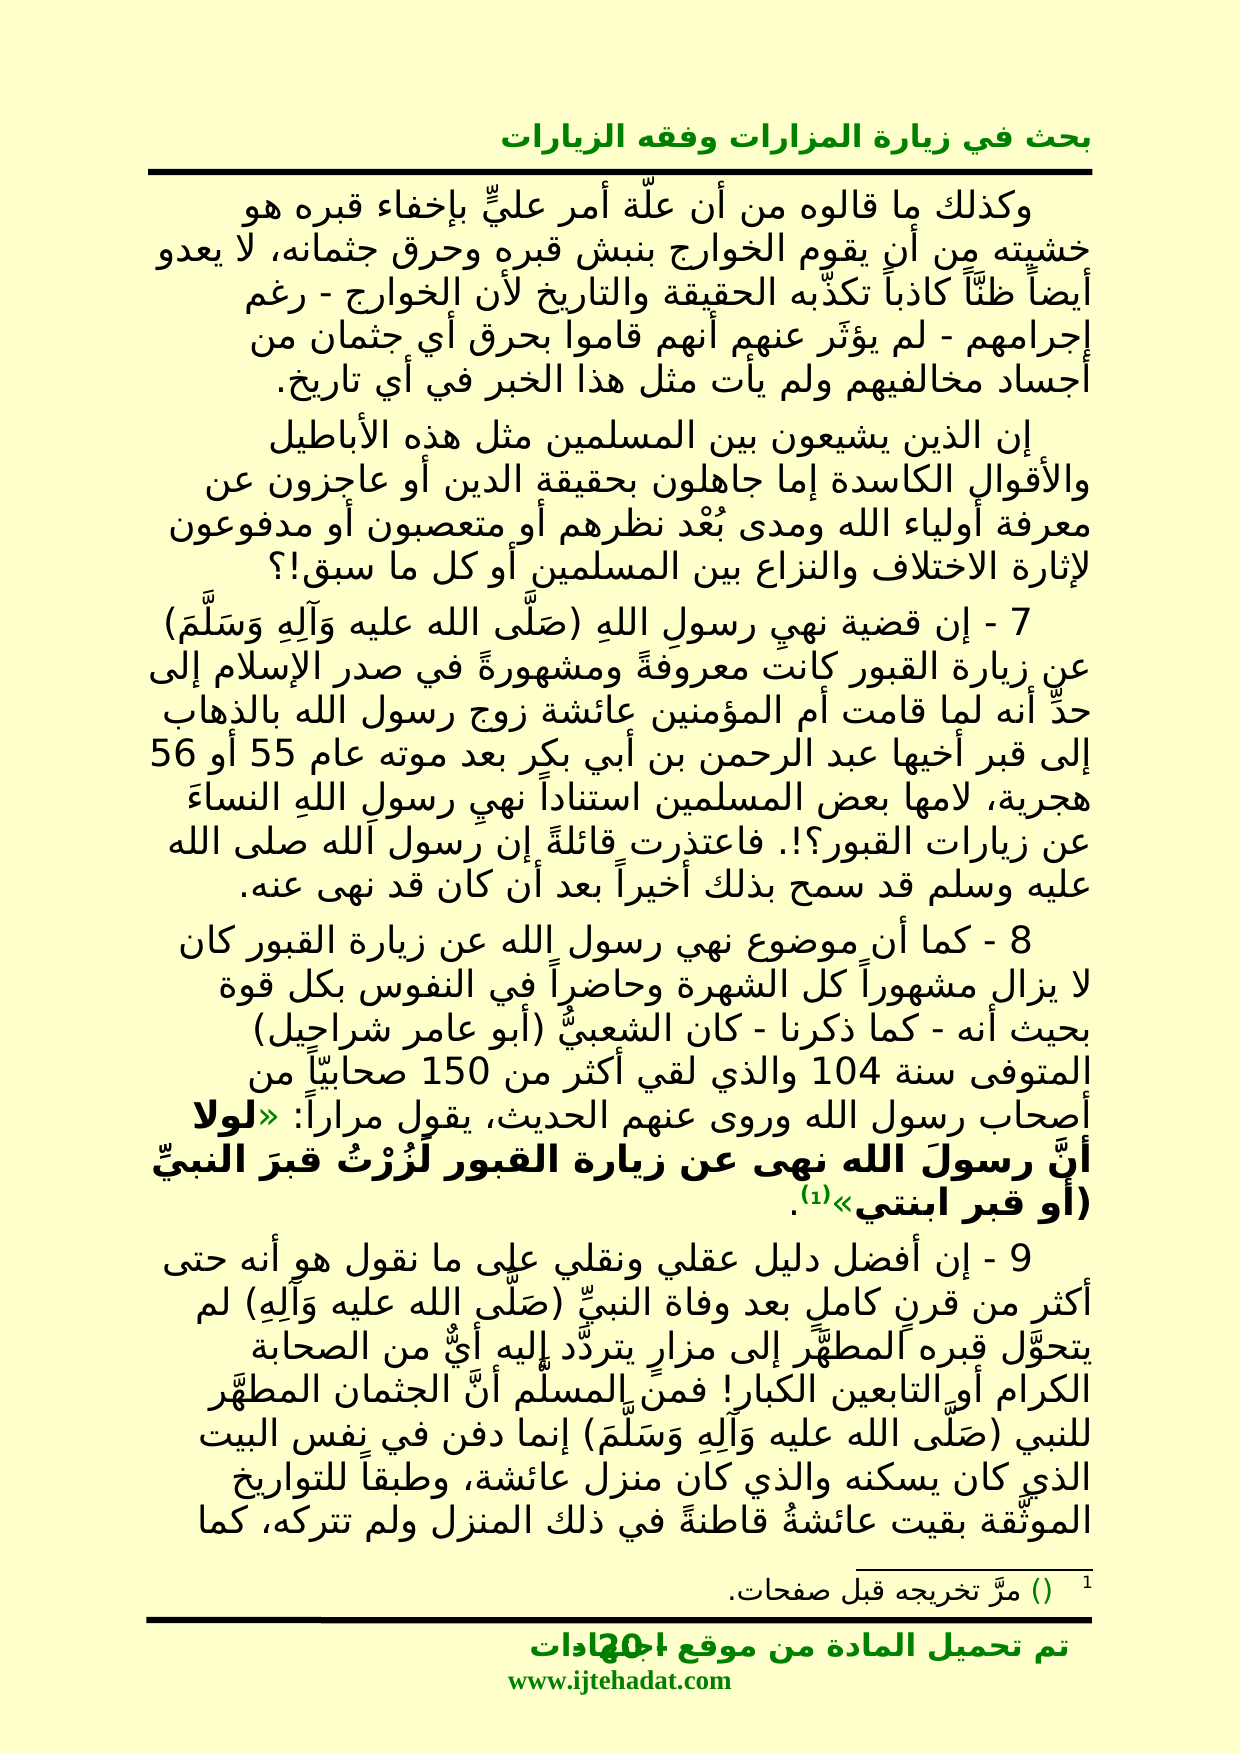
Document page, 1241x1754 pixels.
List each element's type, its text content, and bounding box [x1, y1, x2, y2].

text 8 - كما أن موضوع نهي رسول الله عن زيارة القبور كان لا يزال مشهوراً كل الشهرة وحاضراً في النفوس بكل قوة بحيث أنه - كما ذكرنا - كان الشعبيُّ (أبو عامر شراحيل) المتوفى سنة 104 والذي لقي أكثر من 150 صحابيّاً من أصحاب رسول الله وروى عنهم الحديث، يقول مراراً: «لولا أنَّ رسولَ الله نهى عن زيارة القبور لَزُرْتُ قبرَ النبيِّ (أو قبر ابنتي»(). [148, 919, 1092, 1224]
text 7 - إن قضية نهيِ رسولِ اللهِ (صَلَّى الله عليه وَآلِهِ وَسَلَّمَ) عن زيارة القبور كانت معروفةً ومشهورةً في صدر الإسلام إلى حدِّ أنه لما قامت أم المؤمنين عائشة زوج رسول الله بالذهاب إلى قبر أخيها عبد الرحمن بن أبي بكر بعد موته عام 55 أو 56 هجرية، لامها بعض المسلمين استناداً نهيِ رسولِ اللهِ النساءَ عن زيارات القبور؟!. فاعتذرت قائلةً إن رسول الله صلى الله عليه وسلم قد سمح بذلك أخيراً بعد أن كان قد نهى عنه. [148, 601, 1092, 907]
text إن الذين يشيعون بين المسلمين مثل هذه الأباطيل والأقوال الكاسدة إما جاهلون بحقيقة الدين أو عاجزون عن معرفة أولياء الله ومدى بُعْد نظرهم أو متعصبون أو مدفوعون لإثارة الاختلاف والنزاع بين المسلمين أو كل ما سبق!؟ [148, 414, 1092, 588]
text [148, 1237, 1092, 1543]
text وكذلك ما قالوه من أن علّة أمر عليٍّ بإخفاء قبره هو خشيته من أن يقوم الخوارج بنبش قبره وحرق جثمانه، لا يعدو أيضاً ظنَّاً كاذباً تكذّبه الحقيقة والتاريخ لأن الخوارج - رغم إجرامهم - لم يؤثَر عنهم أنهم قاموا بحرق أي جثمان من أجساد مخالفيهم ولم يأت مثل هذا الخبر في أي تاريخ. [148, 183, 1092, 401]
